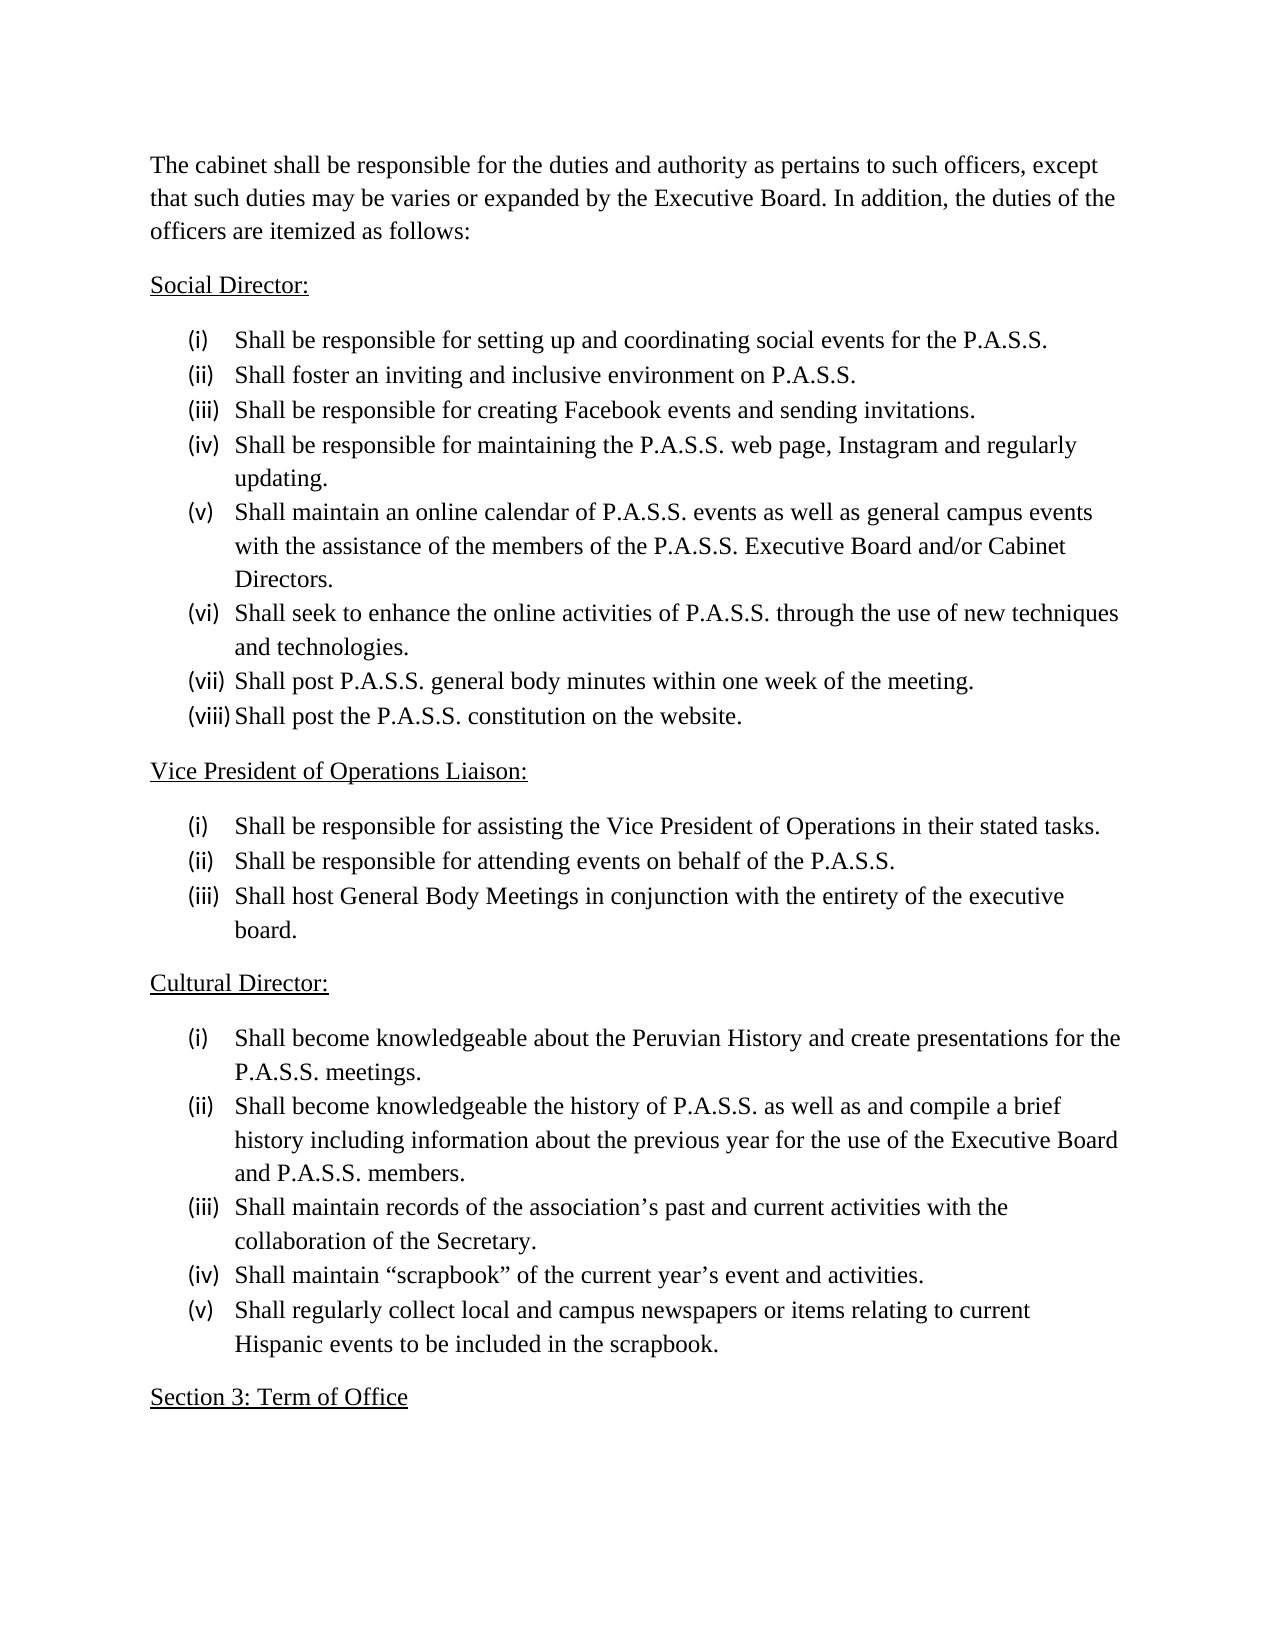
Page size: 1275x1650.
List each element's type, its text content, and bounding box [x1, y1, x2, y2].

text The cabinet shall be responsible for the duties and authority as pertains to such officers, except that such duties may be varies or expanded by the Executive Board. In addition, the duties of the officers are itemized as follows: [150, 150, 1125, 245]
list Shall become knowledgeable the history of P.A.S.S. as well as and compile a brief history including information about the previous year for the use of the Executive Board and P.A.S.S. members. [187, 1090, 1125, 1187]
list Shall maintain “scrapbook” of the current year’s event and activities. [187, 1259, 1125, 1289]
list Shall be responsible for creating Facebook events and sending invitations. [187, 394, 1125, 424]
list Shall host General Body Meetings in conjunction with the entirety of the executive board. [187, 880, 1125, 943]
text Vice President of Operations Liaison: [150, 756, 1125, 785]
list Shall be responsible for maintaining the P.A.S.S. web page, Instagram and regularly updating. [187, 429, 1125, 492]
list Shall seek to enhance the online activities of P.A.S.S. through the use of new techniques and technologies. [187, 597, 1125, 661]
list Shall maintain records of the association’s past and current activities with the collaboration of the Secretary. [187, 1191, 1125, 1254]
text Section 3: Term of Office [150, 1382, 1125, 1411]
list Shall post P.A.S.S. general body minutes within one week of the meeting. [187, 665, 1125, 696]
list Shall regularly collect local and campus newspapers or items relating to current Hispanic events to be included in the scrapbook. [187, 1294, 1125, 1357]
text Social Director: [150, 270, 1125, 299]
list Shall be responsible for setting up and coordinating social events for the P.A.S.S. [187, 324, 1125, 354]
list Shall be responsible for assisting the Vice President of Operations in their stated tasks. [187, 810, 1125, 840]
list Shall foster an inviting and inclusive environment on P.A.S.S. [187, 359, 1125, 389]
list Shall become knowledgeable about the Peruvian History and create presentations for the P.A.S.S. meetings. [187, 1022, 1125, 1086]
text Cultural Director: [150, 968, 1125, 997]
list Shall post the P.A.S.S. constitution on the website. [187, 700, 1125, 731]
list Shall be responsible for attending events on behalf of the P.A.S.S. [187, 845, 1125, 875]
list Shall maintain an online calendar of P.A.S.S. events as well as general campus events with the assistance of the members of the P.A.S.S. Executive Board and/or Cabinet Directors. [187, 497, 1125, 593]
